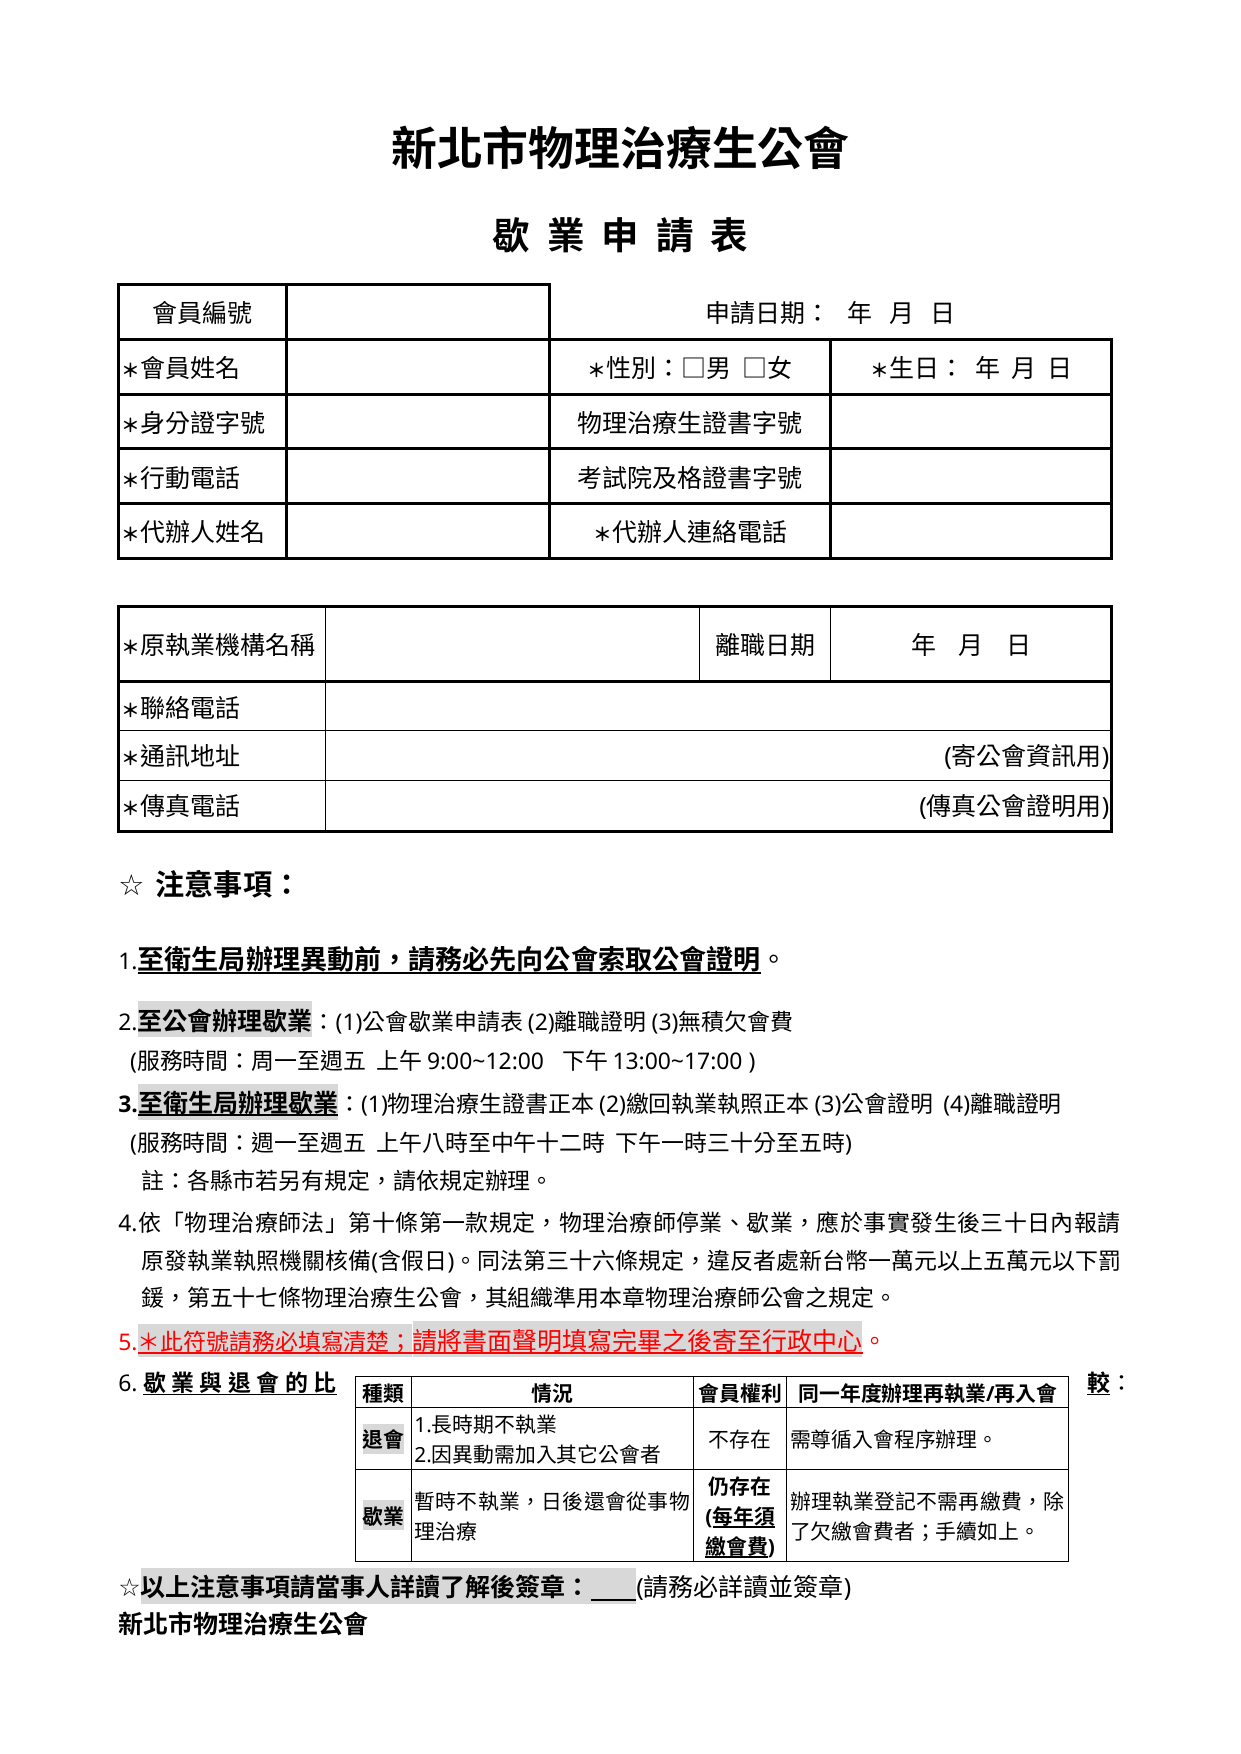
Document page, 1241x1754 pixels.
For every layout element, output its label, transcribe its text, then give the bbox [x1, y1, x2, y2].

table_cell [288, 341, 548, 393]
table_cell [288, 505, 548, 557]
table_cell ＊代辦人姓名 [120, 505, 285, 557]
text (服務時間：週一至週五 上午八時至中午十二時 下午一時三十分至五時) [118, 1123, 1122, 1160]
table_header 申請日期： 年 月 日 [551, 283, 1112, 338]
text 2.至公會辦理歇業：(1)公會歇業申請表 (2)離職證明 (3)無積欠會費 [118, 1000, 1122, 1038]
table_cell 辦理執業登記不需再繳費，除了欠繳會費者；手續如上。 [787, 1470, 1068, 1561]
table_cell 考試院及格證書字號 [551, 450, 829, 502]
table_header 種類 [356, 1377, 411, 1407]
table_cell (傳真公會證明用) [326, 781, 1110, 830]
table_cell ＊傳真電話 [120, 781, 325, 830]
table_cell ＊會員姓名 [120, 341, 285, 393]
table_cell 退會 [356, 1408, 411, 1469]
text 新北市物理治療生公會 [118, 108, 1122, 183]
table_cell 暫時不執業，日後還會從事物理治療 [412, 1470, 693, 1561]
text 1.至衛生局辦理異動前，請務必先向公會索取公會證明。 [118, 920, 1122, 995]
text (服務時間：周一至週五 上午9:00~12:00 下午13:00~17:00 ) [118, 1040, 1122, 1078]
table_cell (寄公會資訊用) [326, 731, 1110, 780]
text 5.＊此符號請務必填寫清楚；請將書面聲明填寫完畢之後寄至行政中心。 [118, 1320, 1122, 1358]
text ☆以上注意事項請當事人詳讀了解後簽章： (請務必詳讀並簽章) [636, 1568, 1122, 1604]
table_cell [288, 396, 548, 447]
table_cell ＊通訊地址 [120, 731, 325, 780]
table_header 年 月 日 [831, 608, 1110, 680]
table_cell ＊身分證字號 [120, 396, 285, 447]
table_cell ＊生日： 年 月 日 [832, 341, 1110, 393]
table_cell ＊聯絡電話 [120, 683, 325, 730]
table_cell ＊行動電話 [120, 450, 285, 502]
table_cell 1.長時期不執業 2.因異動需加入其它公會者 [412, 1408, 693, 1469]
table_header 會員編號 [120, 286, 285, 338]
table_header 情況 [412, 1377, 693, 1407]
text 新北市物理治療生公會 [118, 1604, 1122, 1640]
table_cell 仍存在 (每年須繳會費) [694, 1470, 786, 1561]
table_header [288, 286, 548, 338]
text 4.依「物理治療師法」第十條第一款規定，物理治療師停業、歇業，應於事實發生後三十日內報請原發執業執照機關核備(含假日)。同法第三十六條規定，違反者處新台幣一萬元以上五萬元以下罰鍰，第五十七條物理治療生公會，其組織準用本章物理治療師公會之規定。 [118, 1203, 1122, 1315]
table_cell 歇業 [356, 1470, 411, 1561]
table_cell 物理治療生證書字號 [551, 396, 829, 447]
text 歇 業 申 請 表 [118, 196, 1122, 271]
table_cell [288, 450, 548, 502]
table_cell [326, 683, 1110, 730]
table_header 同一年度辦理再執業/再入會 [787, 1377, 1068, 1407]
table_header 會員權利 [694, 1377, 786, 1407]
text 註：各縣市若另有規定，請依規定辦理。 [118, 1160, 1122, 1198]
table_cell ＊代辦人連絡電話 [551, 505, 829, 557]
table_cell 需尊循入會程序辦理。 [787, 1408, 1068, 1469]
table_cell 不存在 [694, 1408, 786, 1469]
table_cell [832, 450, 1110, 502]
table_header 離職日期 [700, 608, 830, 680]
table_cell ＊性別：□男 □女 [551, 341, 829, 393]
table_header [326, 608, 699, 680]
text 6.歇業與退會的比較： [118, 1363, 1122, 1400]
table_cell [832, 396, 1110, 447]
table_cell [832, 505, 1110, 557]
table_header ＊原執業機構名稱 [120, 608, 325, 680]
list 注意事項： [118, 845, 1122, 920]
text 3.至衛生局辦理歇業：(1)物理治療生證書正本 (2)繳回執業執照正本 (3)公會證明 (4)離職證明 [118, 1083, 1122, 1120]
